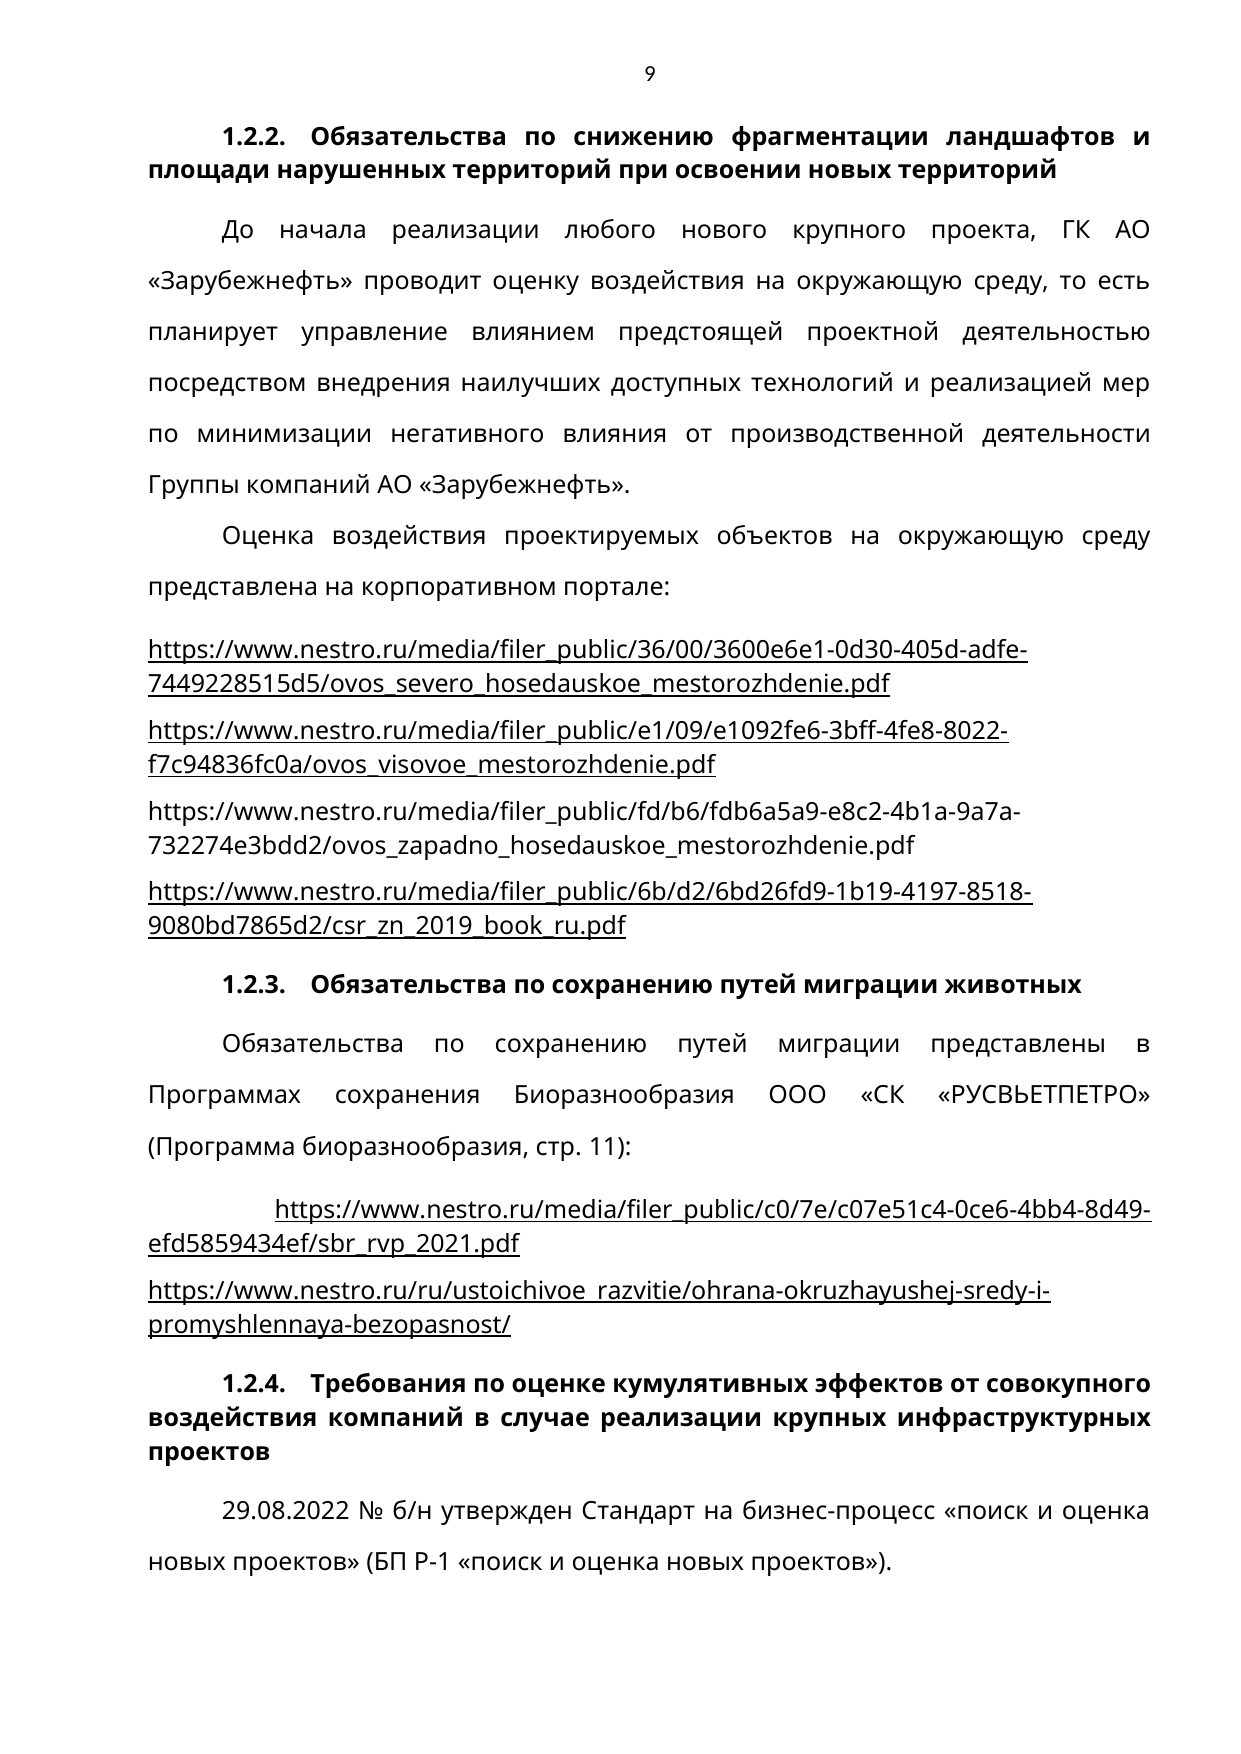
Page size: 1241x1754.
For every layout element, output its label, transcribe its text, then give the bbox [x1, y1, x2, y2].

text Оценка воздействия проектируемых объектов на окружающую среду представлена на корпоративном портале: [148, 517, 1152, 603]
subtitle Требования по оценке кумулятивных эффектов от совокупного воздействия компаний в случае реализации крупных инфраструктурных проектов [148, 1366, 1152, 1468]
subtitle Обязательства по сохранению путей миграции животных [148, 967, 1152, 1001]
text https://www.nestro.ru/media/filer_public/6b/d2/6bd26fd9-1b19-4197-8518-9080bd7865d2/csr_zn_2019_book_ru.pdf [148, 874, 1152, 942]
text https://www.nestro.ru/media/filer_public/36/00/3600e6e1-0d30-405d-adfe-7449228515d5/ovos_severo_hosedauskoe_mestorozhdenie.pdf [148, 632, 1152, 700]
text До начала реализации любого нового крупного проекта, ГК АО «Зарубежнефть» проводит оценку воздействия на окружающую среду, то есть планирует управление влиянием предстоящей проектной деятельностью посредством внедрения наилучших доступных технологий и реализацией мер по минимизации негативного влияния от производственной деятельности Группы компаний АО «Зарубежнефть». [148, 211, 1152, 501]
text Обязательства по сохранению путей миграции представлены в Программах сохранения Биоразнообразия ООО «СК «РУСВЬЕТПЕТРО» (Программа биоразнообразия, стр. 11): [148, 1026, 1152, 1162]
text 29.08.2022 № б/н утвержден Стандарт на бизнес-процесс «поиск и оценка новых проектов» (БП Р-1 «поиск и оценка новых проектов»). [148, 1493, 1152, 1578]
text https://www.nestro.ru/media/filer_public/c0/7e/c07e51c4-0ce6-4bb4-8d49-efd5859434ef/sbr_rvp_2021.pdf [148, 1192, 1152, 1260]
text https://www.nestro.ru/media/filer_public/e1/09/e1092fe6-3bff-4fe8-8022-f7c94836fc0a/ovos_visovoe_mestorozhdenie.pdf [148, 713, 1152, 781]
subtitle Обязательства по снижению фрагментации ландшафтов и площади нарушенных территорий при освоении новых территорий [148, 118, 1152, 186]
text https://www.nestro.ru/media/filer_public/fd/b6/fdb6a5a9-e8c2-4b1a-9a7a-732274e3bdd2/ovos_zapadno_hosedauskoe_mestorozhdenie.pdf [148, 793, 1152, 861]
text https://www.nestro.ru/ru/ustoichivoe_razvitie/ohrana-okruzhayushej-sredy-i-promyshlennaya-bezopasnost/ [148, 1272, 1152, 1341]
